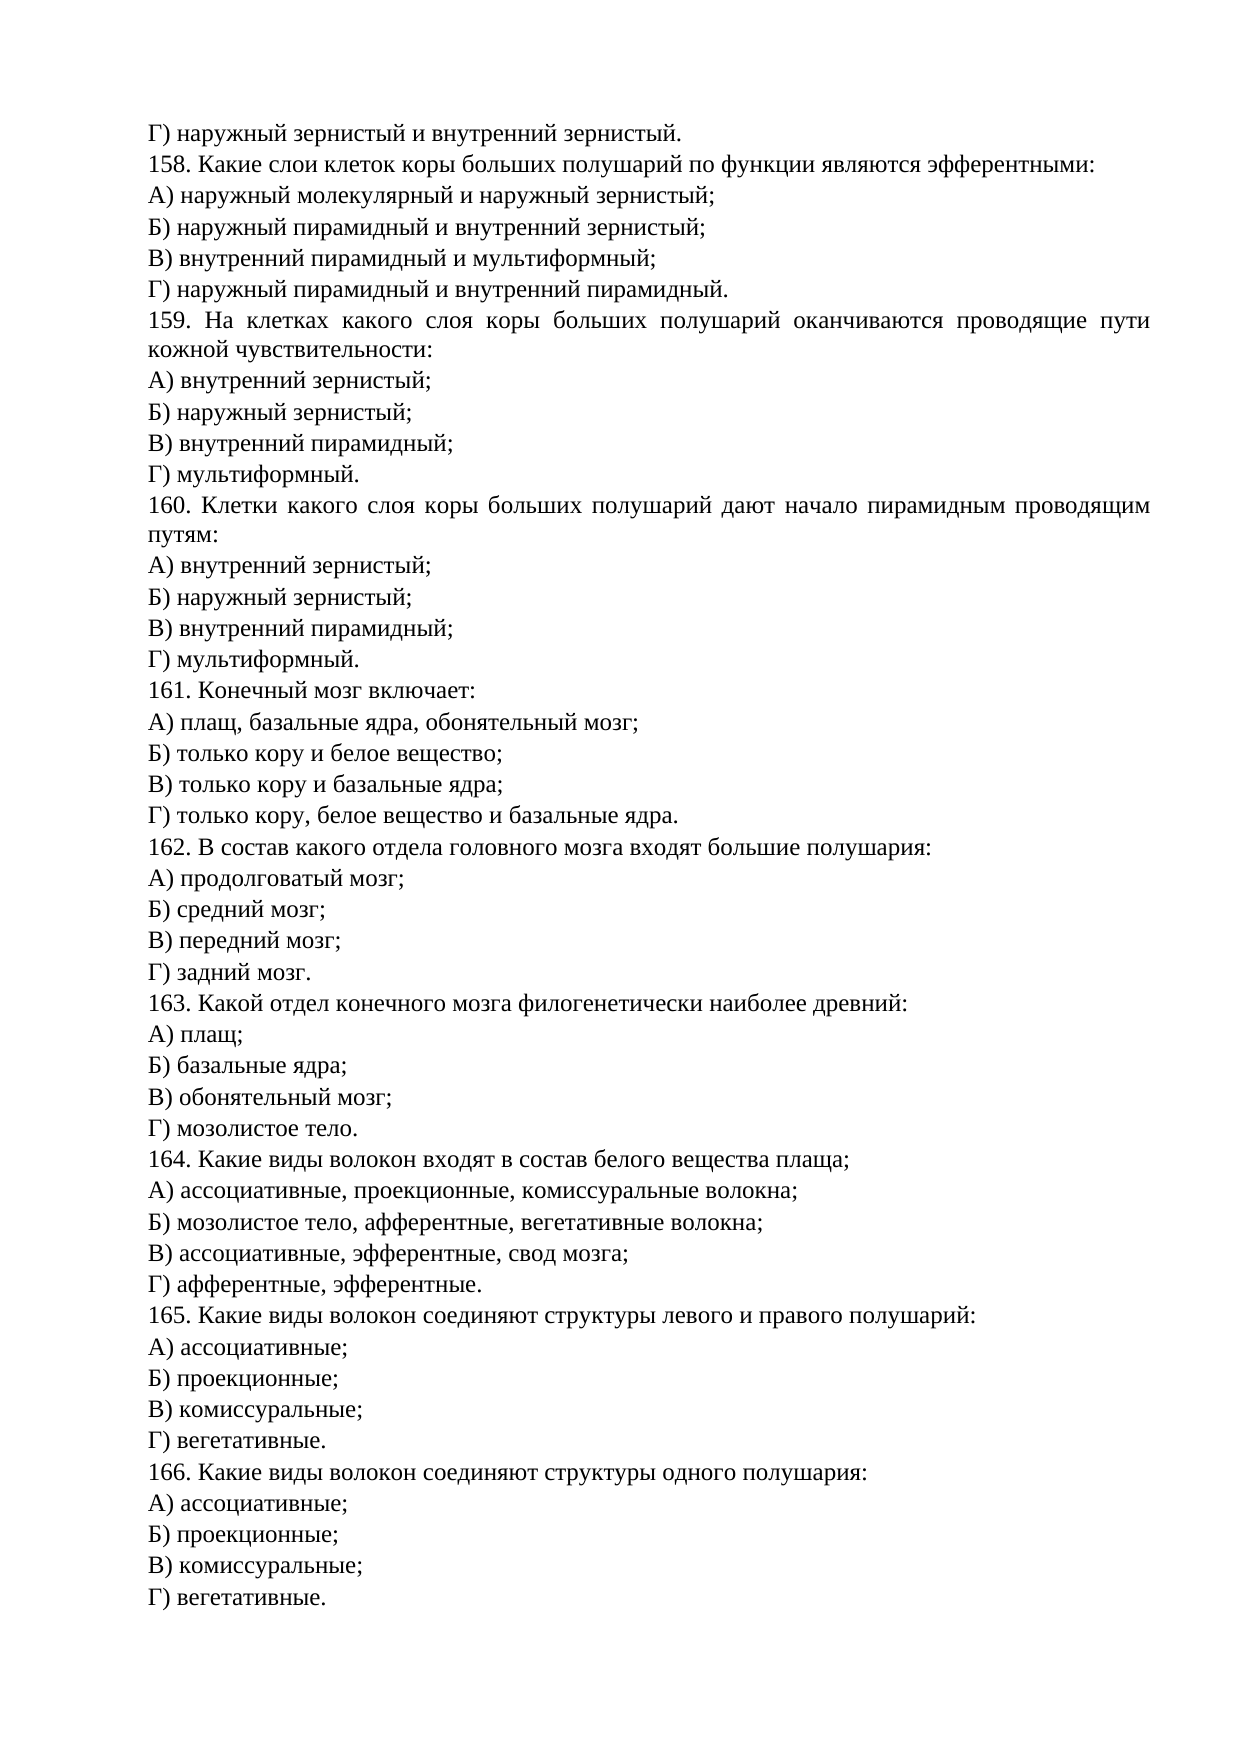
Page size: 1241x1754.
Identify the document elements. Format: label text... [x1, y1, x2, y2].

text Б) проекционные; [148, 1519, 1152, 1548]
text Б) базальные ядра; [148, 1051, 1152, 1079]
text Г) мультиформный. [148, 644, 1152, 673]
text В) внутренний пирамидный и мультиформный; [148, 243, 1152, 272]
text 163. Какой отдел конечного мозга филогенетически наиболее древний: [148, 988, 1152, 1017]
text 158. Какие слои клеток коры больших полушарий по функции являются эфферентными: [148, 149, 1152, 178]
text В) внутренний пирамидный; [148, 428, 1152, 457]
text 161. Конечный мозг включает: [148, 676, 1152, 704]
text 162. В состав какого отдела головного мозга входят большие полушария: [148, 832, 1152, 861]
text А) ассоциативные, проекционные, комиссуральные волокна; [148, 1176, 1152, 1204]
text Г) наружный пирамидный и внутренний пирамидный. [148, 274, 1152, 303]
text В) комиссуральные; [148, 1394, 1152, 1423]
text 159. На клетках какого слоя коры больших полушарий оканчиваются проводящие пути кожной чувствительности: [148, 306, 1152, 363]
text А) плащ, базальные ядра, обонятельный мозг; [148, 707, 1152, 736]
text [148, 181, 1152, 209]
text Б) только кору и белое вещество; [148, 738, 1152, 767]
text Г) наружный зернистый и внутренний зернистый. [148, 118, 1152, 147]
text В) внутренний пирамидный; [148, 613, 1152, 642]
text В) обонятельный мозг; [148, 1082, 1152, 1111]
text В) только кору и базальные ядра; [148, 769, 1152, 798]
text Б) наружный зернистый; [148, 582, 1152, 611]
text Г) задний мозг. [148, 957, 1152, 986]
text Б) наружный пирамидный и внутренний зернистый; [148, 212, 1152, 241]
text Б) средний мозг; [148, 894, 1152, 923]
text 166. Какие виды волокон соединяют структуры одного полушария: [148, 1457, 1152, 1486]
text Г) мультиформный. [148, 459, 1152, 488]
text А) продолговатый мозг; [148, 863, 1152, 892]
text Б) мозолистое тело, афферентные, вегетативные волокна; [148, 1207, 1152, 1236]
text В) ассоциативные, эфферентные, свод мозга; [148, 1238, 1152, 1267]
text Б) проекционные; [148, 1363, 1152, 1392]
text Г) только кору, белое вещество и базальные ядра. [148, 801, 1152, 829]
text А) плащ; [148, 1019, 1152, 1048]
text А) ассоциативные; [148, 1488, 1152, 1517]
text В) комиссуральные; [148, 1551, 1152, 1579]
text А) ассоциативные; [148, 1332, 1152, 1361]
text Г) афферентные, эфферентные. [148, 1269, 1152, 1298]
text 164. Какие виды волокон входят в состав белого вещества плаща; [148, 1144, 1152, 1173]
text В) передний мозг; [148, 926, 1152, 954]
text Г) мозолистое тело. [148, 1113, 1152, 1142]
text А) внутренний зернистый; [148, 551, 1152, 579]
text А) внутренний зернистый; [148, 366, 1152, 394]
text Г) вегетативные. [148, 1582, 1152, 1611]
text Б) наружный зернистый; [148, 397, 1152, 426]
text 165. Какие виды волокон соединяют структуры левого и правого полушарий: [148, 1301, 1152, 1329]
text 160. Клетки какого слоя коры больших полушарий дают начало пирамидным проводящим путям: [148, 491, 1152, 548]
text Г) вегетативные. [148, 1426, 1152, 1454]
